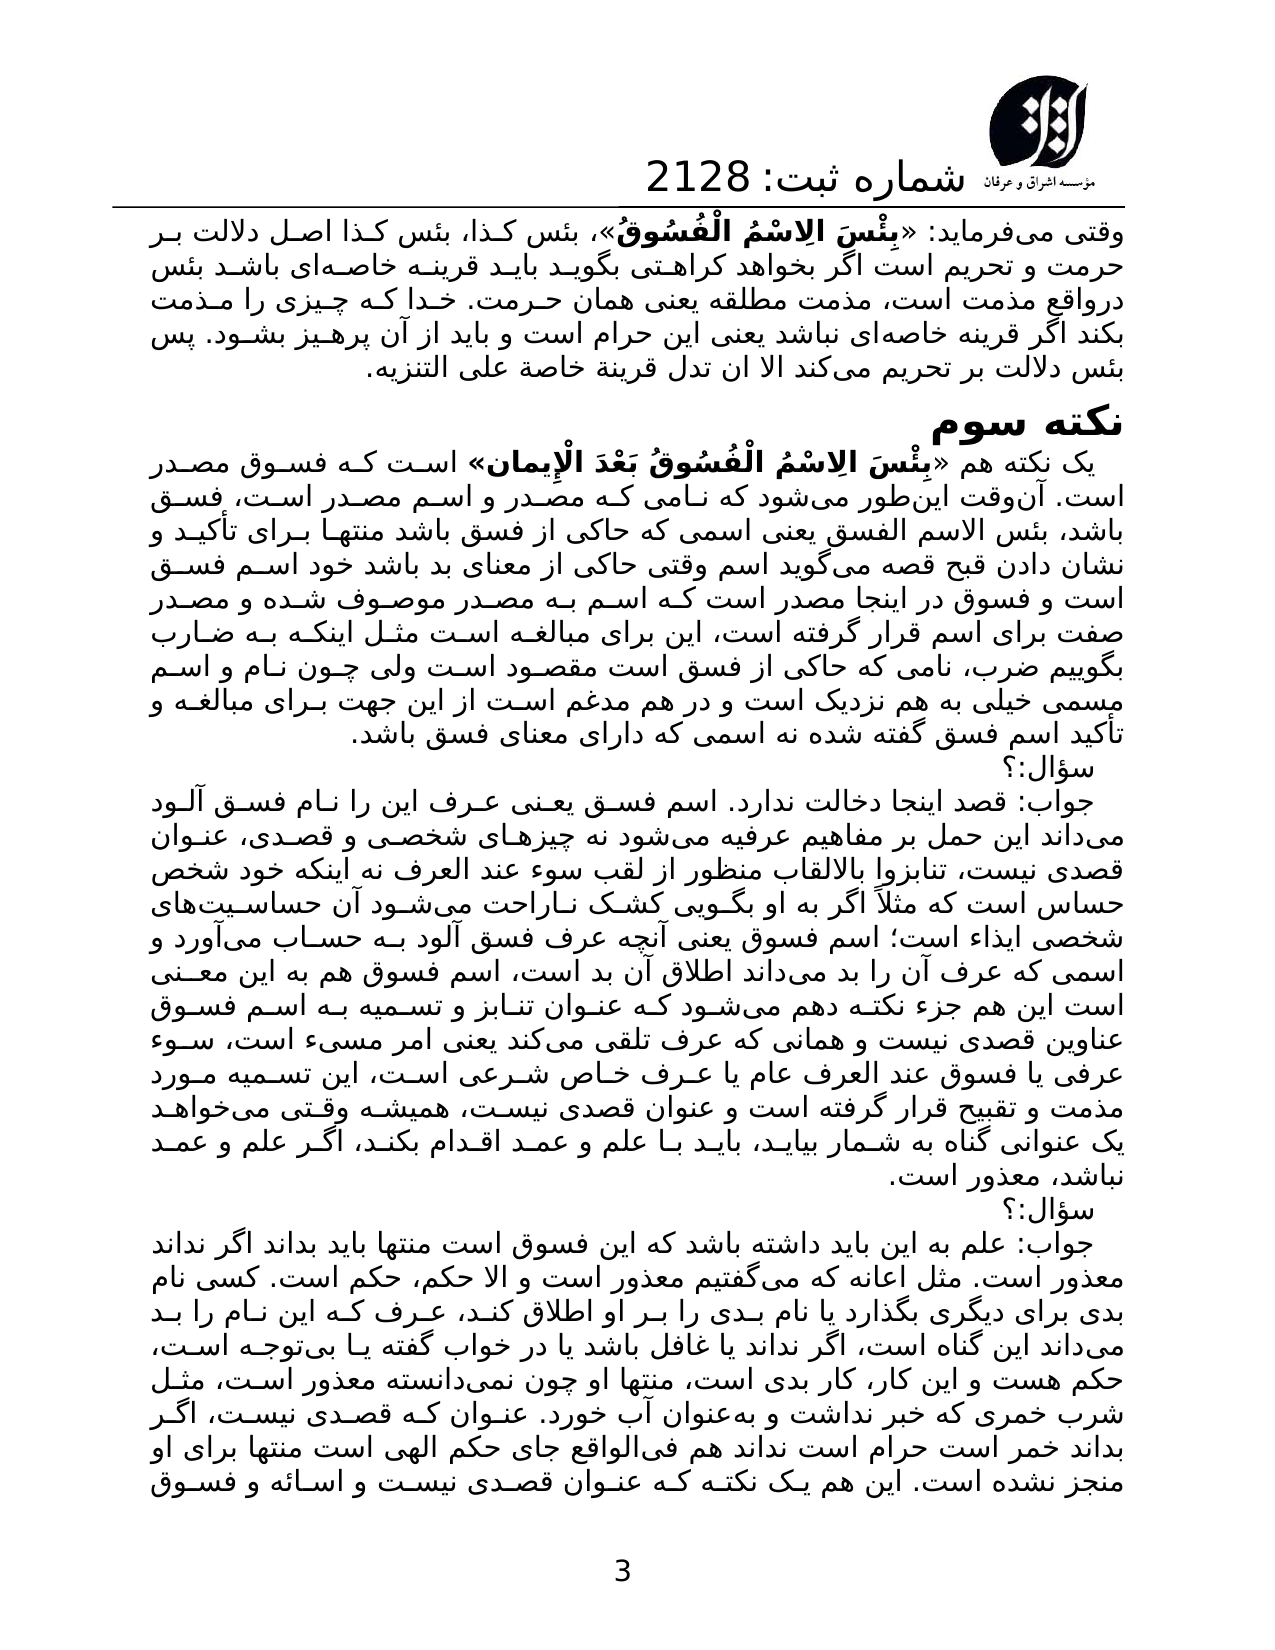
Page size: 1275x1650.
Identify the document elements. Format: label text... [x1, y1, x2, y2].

text سؤال:؟ [150, 751, 1125, 785]
subtitle نکته سوم [150, 397, 1125, 445]
text یک نکته هم «بِئْسَ الِاسْمُ الْفُسُوقُ بَعْدَ الْإِيمان» است که فسوق مصدر است. آن‌وقت این‌طور می‌شود که نامی که مصدر و اسم مصدر است، فسق باشد، بئس الاسم الفسق یعنی اسمی که حاکی از فسق باشد منتها برای تأکید و نشان دادن قبح قصه می‌گوید اسم وقتی حاکی از معنای بد باشد خود اسم فسق است و فسوق در اینجا مصدر است که اسم به مصدر موصوف شده و مصدر صفت برای اسم قرار گرفته است، این برای مبالغه است مثل اینکه به ضارب بگوییم ضرب، نامی که حاکی از فسق است مقصود است ولی چون نام و اسم مسمی خیلی به هم نزدیک است و در هم مدغم است از این جهت برای مبالغه و تأکید اسم فسق گفته شده نه اسمی که دارای معنای فسق باشد. [150, 445, 1125, 751]
picture [980, 75, 1096, 192]
text جواب: قصد اینجا دخالت ندارد. اسم فسق یعنی عرف این را نام فسق آلود می‌داند این حمل بر مفاهیم عرفیه می‌شود نه چیزهای شخصی و قصدی، عنوان قصدی نیست، تنابزوا بالالقاب منظور از لقب سوء عند العرف نه اینکه خود شخص حساس است که مثلاً اگر به او بگویی کشک ناراحت می‌شود آن حساسیت‌های شخصی ایذاء است؛ اسم فسوق یعنی آنچه عرف فسق آلود به حساب می‌آورد و اسمی که عرف آن را بد می‌داند اطلاق آن بد است، اسم فسوق هم به این معنی است این هم جزء نکته دهم می‌شود که عنوان تنابز و تسمیه به اسم فسوق عناوین قصدی نیست و همانی که عرف تلقی می‌کند یعنی امر مسیء است، سوء عرفی یا فسوق عند العرف عام یا عرف خاص شرعی است، این تسمیه مورد مذمت و تقبیح قرار گرفته است و عنوان قصدی نیست، همیشه وقتی می‌خواهد یک عنوانی گناه به شمار بیاید، باید با علم و عمد اقدام بکند، اگر علم و عمد نباشد، معذور است. [150, 785, 1125, 1192]
text سؤال:؟ [150, 1192, 1125, 1226]
